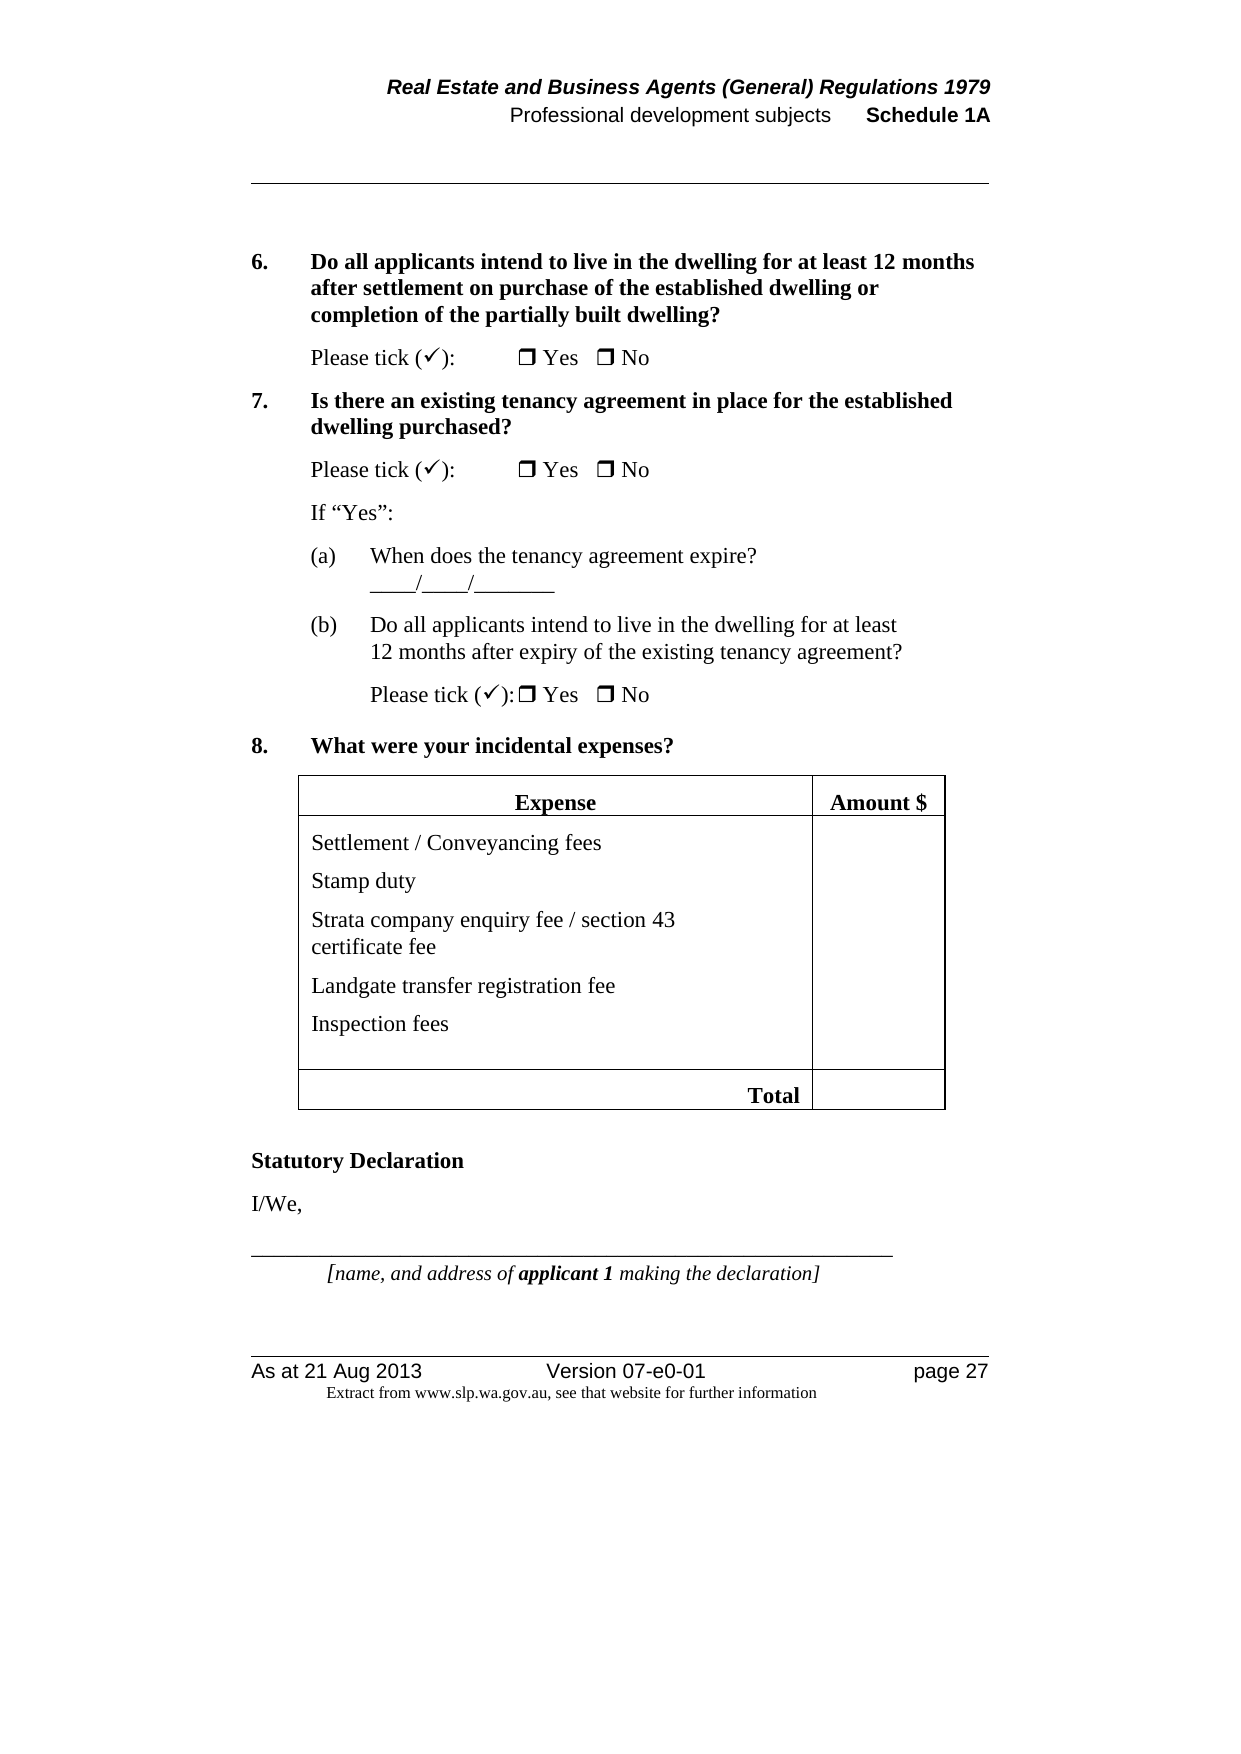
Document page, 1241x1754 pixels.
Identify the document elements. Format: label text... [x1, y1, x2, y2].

table_header Expense [299, 776, 812, 815]
subtitle 6. Do all applicants intend to live in the dwelling for at least 12 months after settlement on purchase of the established dwelling or completion of the partially built dwelling? [251, 248, 989, 327]
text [251, 1233, 989, 1259]
subtitle 7. Is there an existing tenancy agreement in place for the established dwelling purchased? [251, 387, 989, 439]
text [name, and address of applicant 1 making the declaration] [251, 1259, 989, 1286]
text I/We, [251, 1190, 989, 1216]
table_header Amount $ [813, 776, 944, 815]
text (a) When does the tenancy agreement expire? ____/____/_______ [251, 542, 989, 595]
subtitle 8. What were your incidental expenses? [251, 732, 989, 759]
text Please tick (): Yes No [251, 456, 989, 482]
text Please tick (): Yes No [251, 344, 989, 370]
subtitle Statutory Declaration [251, 1147, 989, 1173]
table_cell Settlement / Conveyancing fees Stamp duty Strata company enquiry fee / section 43 certificate fee Landgate transfer registration fee Inspection fees [299, 816, 812, 1068]
text If “Yes”: [251, 499, 989, 526]
table_cell [813, 816, 944, 1068]
table_cell [813, 1070, 944, 1108]
table_cell Total [299, 1070, 812, 1108]
text (b) Do all applicants intend to live in the dwelling for at least 12 months after expiry of the existing tenancy agreement? [251, 612, 989, 664]
text Please tick (): Yes No [251, 681, 989, 707]
